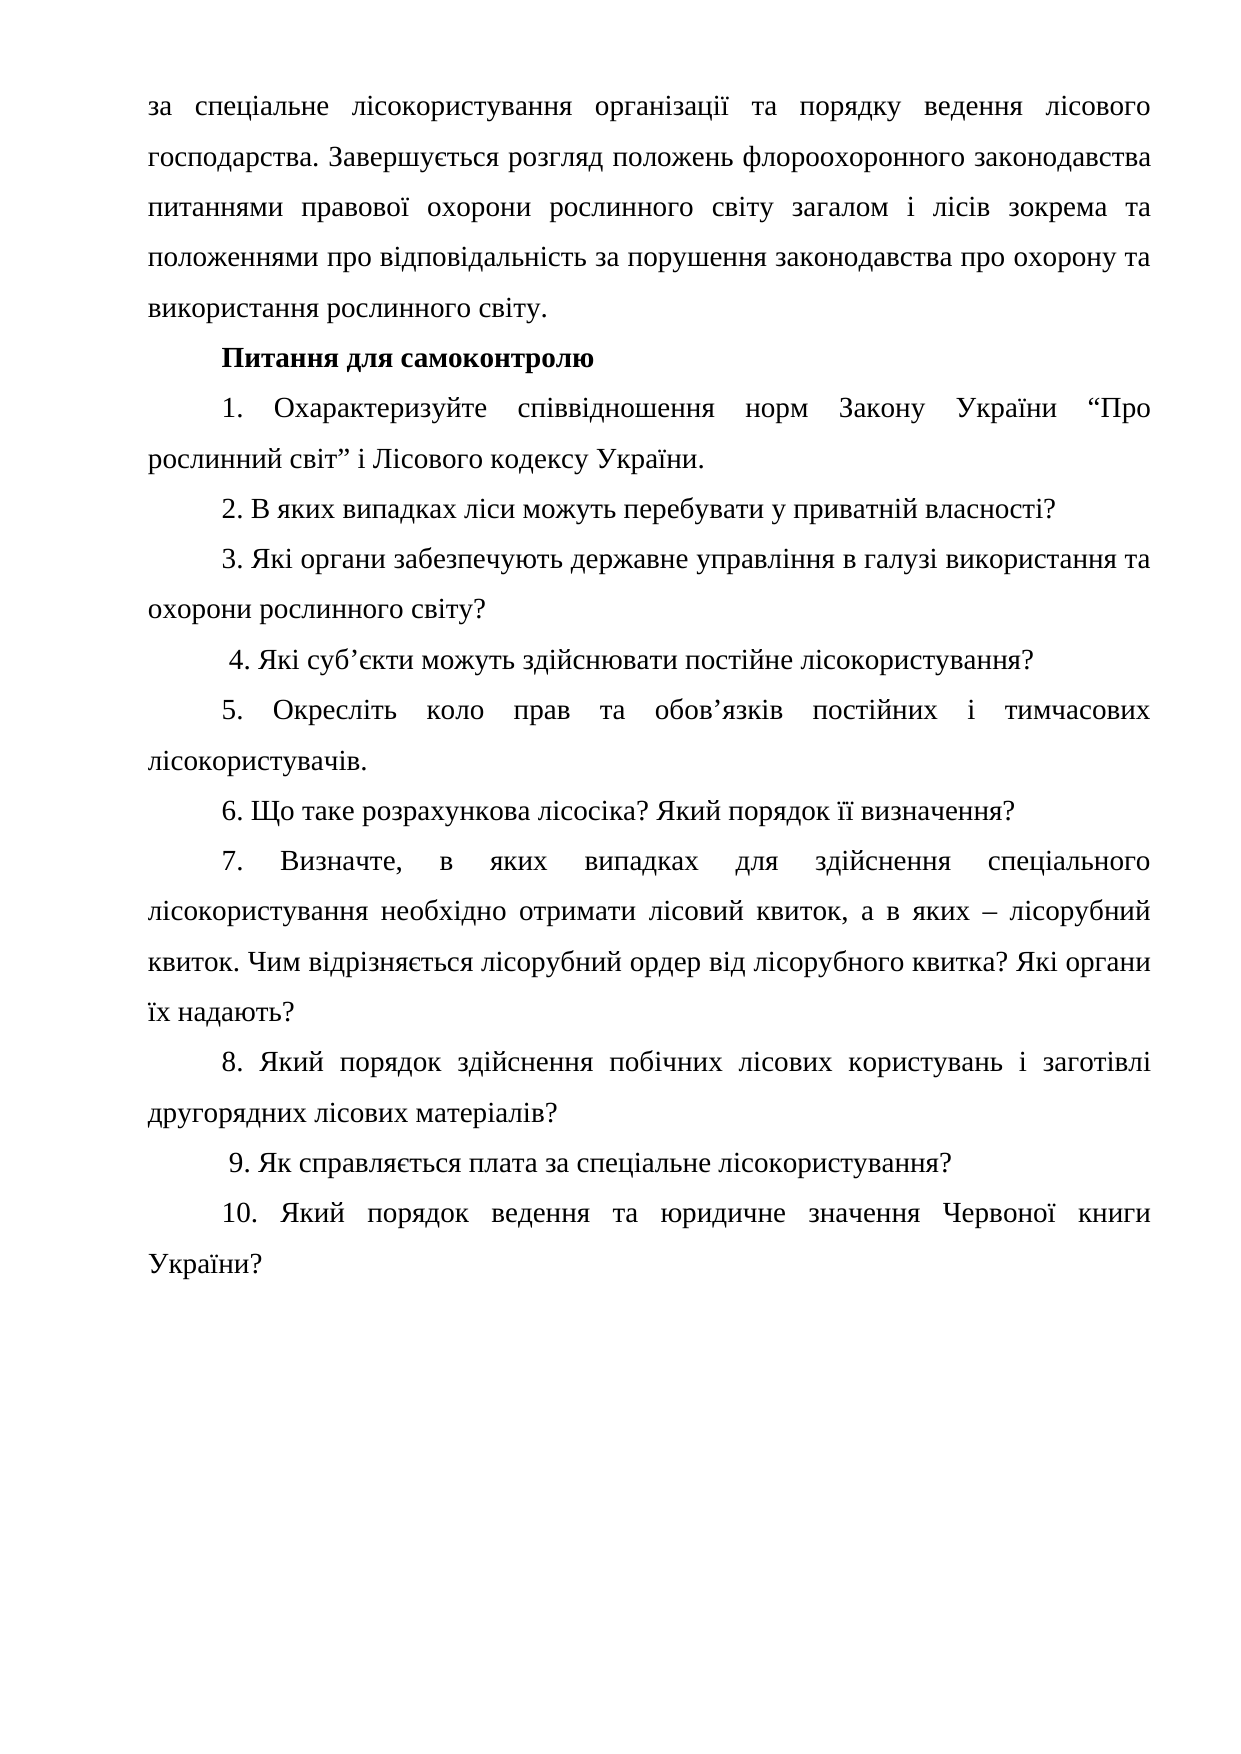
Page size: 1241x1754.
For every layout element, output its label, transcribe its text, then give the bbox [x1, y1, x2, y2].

text 2. В яких випадках ліси можуть перебувати у приватній власності? [148, 491, 1152, 524]
text 10. Який порядок ведення та юридичне значення Червоної книги України? [148, 1195, 1152, 1279]
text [148, 88, 1152, 323]
text 4. Які суб’єкти можуть здійснювати постійне лісокористування? [148, 642, 1152, 676]
text 8. Який порядок здійснення побічних лісових користувань і заготівлі другорядних лісових матеріалів? [148, 1044, 1152, 1128]
text Питання для самоконтролю [148, 340, 1152, 374]
text 7. Визначте, в яких випадках для здійснення спеціального лісокористування необхідно отримати лісовий квиток, а в яких – лісорубний квиток. Чим відрізняється лісорубний ордер від лісорубного квитка? Які органи їх надають? [148, 843, 1152, 1028]
text 1. Охарактеризуйте співвідношення норм Закону України “Про рослинний світ” і Лісового кодексу України. [148, 390, 1152, 474]
text 3. Які органи забезпечують державне управління в галузі використання та охорони рослинного світу? [148, 541, 1152, 625]
text 5. Окресліть коло прав та обов’язків постійних і тимчасових лісокористувачів. [148, 692, 1152, 776]
text 9. Як справляється плата за спеціальне лісокористування? [148, 1145, 1152, 1179]
text 6. Що таке розрахункова лісосіка? Який порядок її визначення? [148, 793, 1152, 826]
